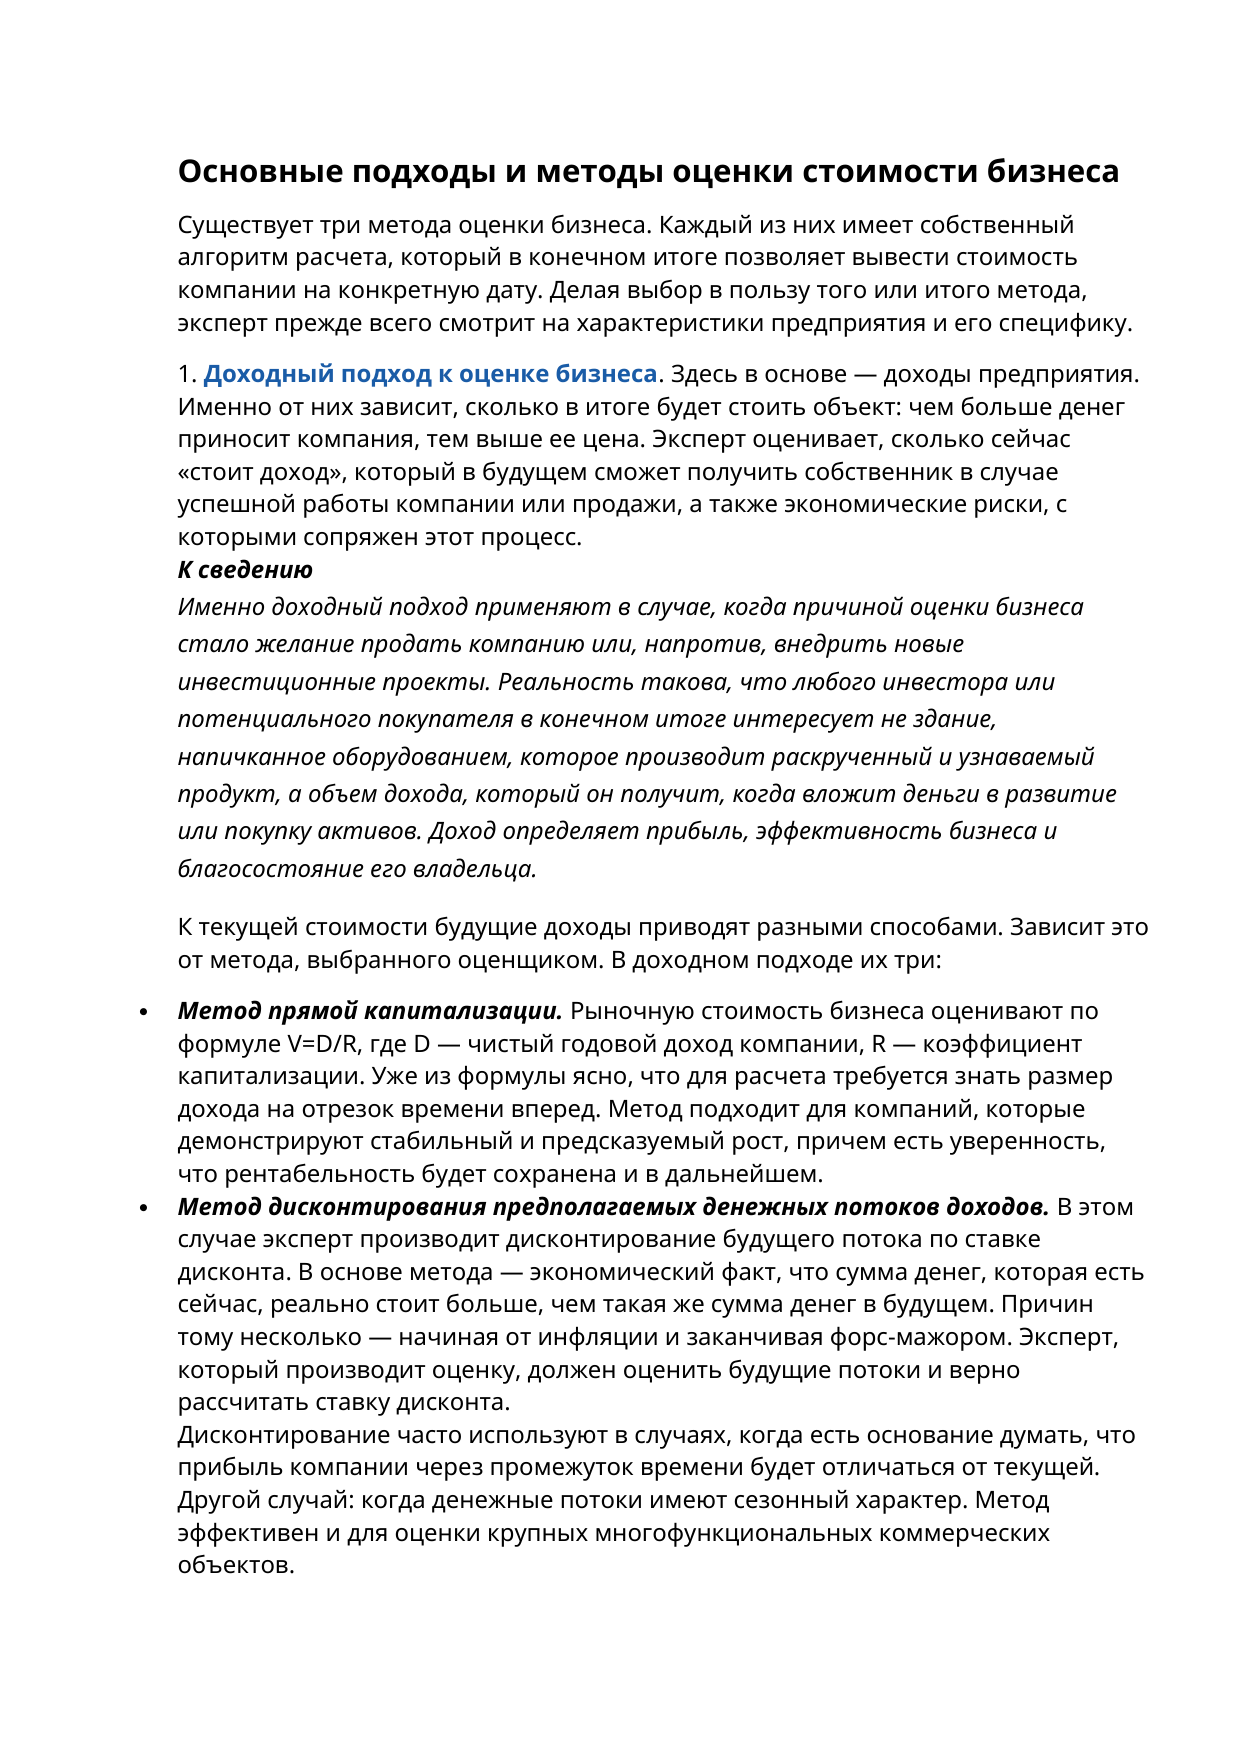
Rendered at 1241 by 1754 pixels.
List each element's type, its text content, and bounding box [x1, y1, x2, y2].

list Метод дисконтирования предполагаемых денежных потоков доходов. В этом случае эксперт производит дисконтирование будущего потока по ставке дисконта. В основе метода — экономический факт, что сумма денег, которая есть сейчас, реально стоит больше, чем такая же сумма денег в будущем. Причин тому несколько — начиная от инфляции и заканчивая форс-мажором. Эксперт, который производит оценку, должен оценить будущие потоки и верно рассчитать ставку дисконта. Дисконтирование часто используют в случаях, когда есть основание думать, что прибыль компании через промежуток времени будет отличаться от текущей. Другой случай: когда денежные потоки имеют сезонный характер. Метод эффективен и для оценки крупных многофункциональных коммерческих объектов. [140, 1189, 1152, 1581]
subtitle Основные подходы и методы оценки стоимости бизнеса [177, 149, 1152, 192]
text Существует три метода оценки бизнеса. Каждый из них имеет собственный алгоритм расчета, который в конечном итоге позволяет вывести стоимость компании на конкретную дату. Делая выбор в пользу того или итого метода, эксперт прежде всего смотрит на характеристики предприятия и его специфику. [177, 208, 1152, 338]
text К текущей стоимости будущие доходы приводят разными способами. Зависит это от метода, выбранного оценщиком. В доходном подходе их три: [177, 910, 1152, 975]
text К сведению Именно доходный подход применяют в случае, когда причиной оценки бизнеса стало желание продать компанию или, напротив, внедрить новые инвестиционные проекты. Реальность такова, что любого инвестора или потенциального покупателя в конечном итоге интересует не здание, напичканное оборудованием, которое производит раскрученный и узнаваемый продукт, а объем дохода, который он получит, когда вложит деньги в развитие или покупку активов. Доход определяет прибыль, эффективность бизнеса и благосостояние его владельца. [177, 552, 1152, 884]
list Метод прямой капитализации. Рыночную стоимость бизнеса оценивают по формуле V=D/R, где D — чистый годовой доход компании, R — коэффициент капитализации. Уже из формулы ясно, что для расчета требуется знать размер дохода на отрезок времени вперед. Метод подходит для компаний, которые демонстрируют стабильный и предсказуемый рост, причем есть уверенность, что рентабельность будет сохранена и в дальнейшем. [140, 994, 1152, 1189]
text 1. Доходный подход к оценке бизнеса. Здесь в основе — доходы предприятия. Именно от них зависит, сколько в итоге будет стоить объект: чем больше денег приносит компания, тем выше ее цена. Эксперт оценивает, сколько сейчас «стоит доход», который в будущем сможет получить собственник в случае успешной работы компании или продажи, а также экономические риски, с которыми сопряжен этот процесс. [177, 357, 1152, 552]
